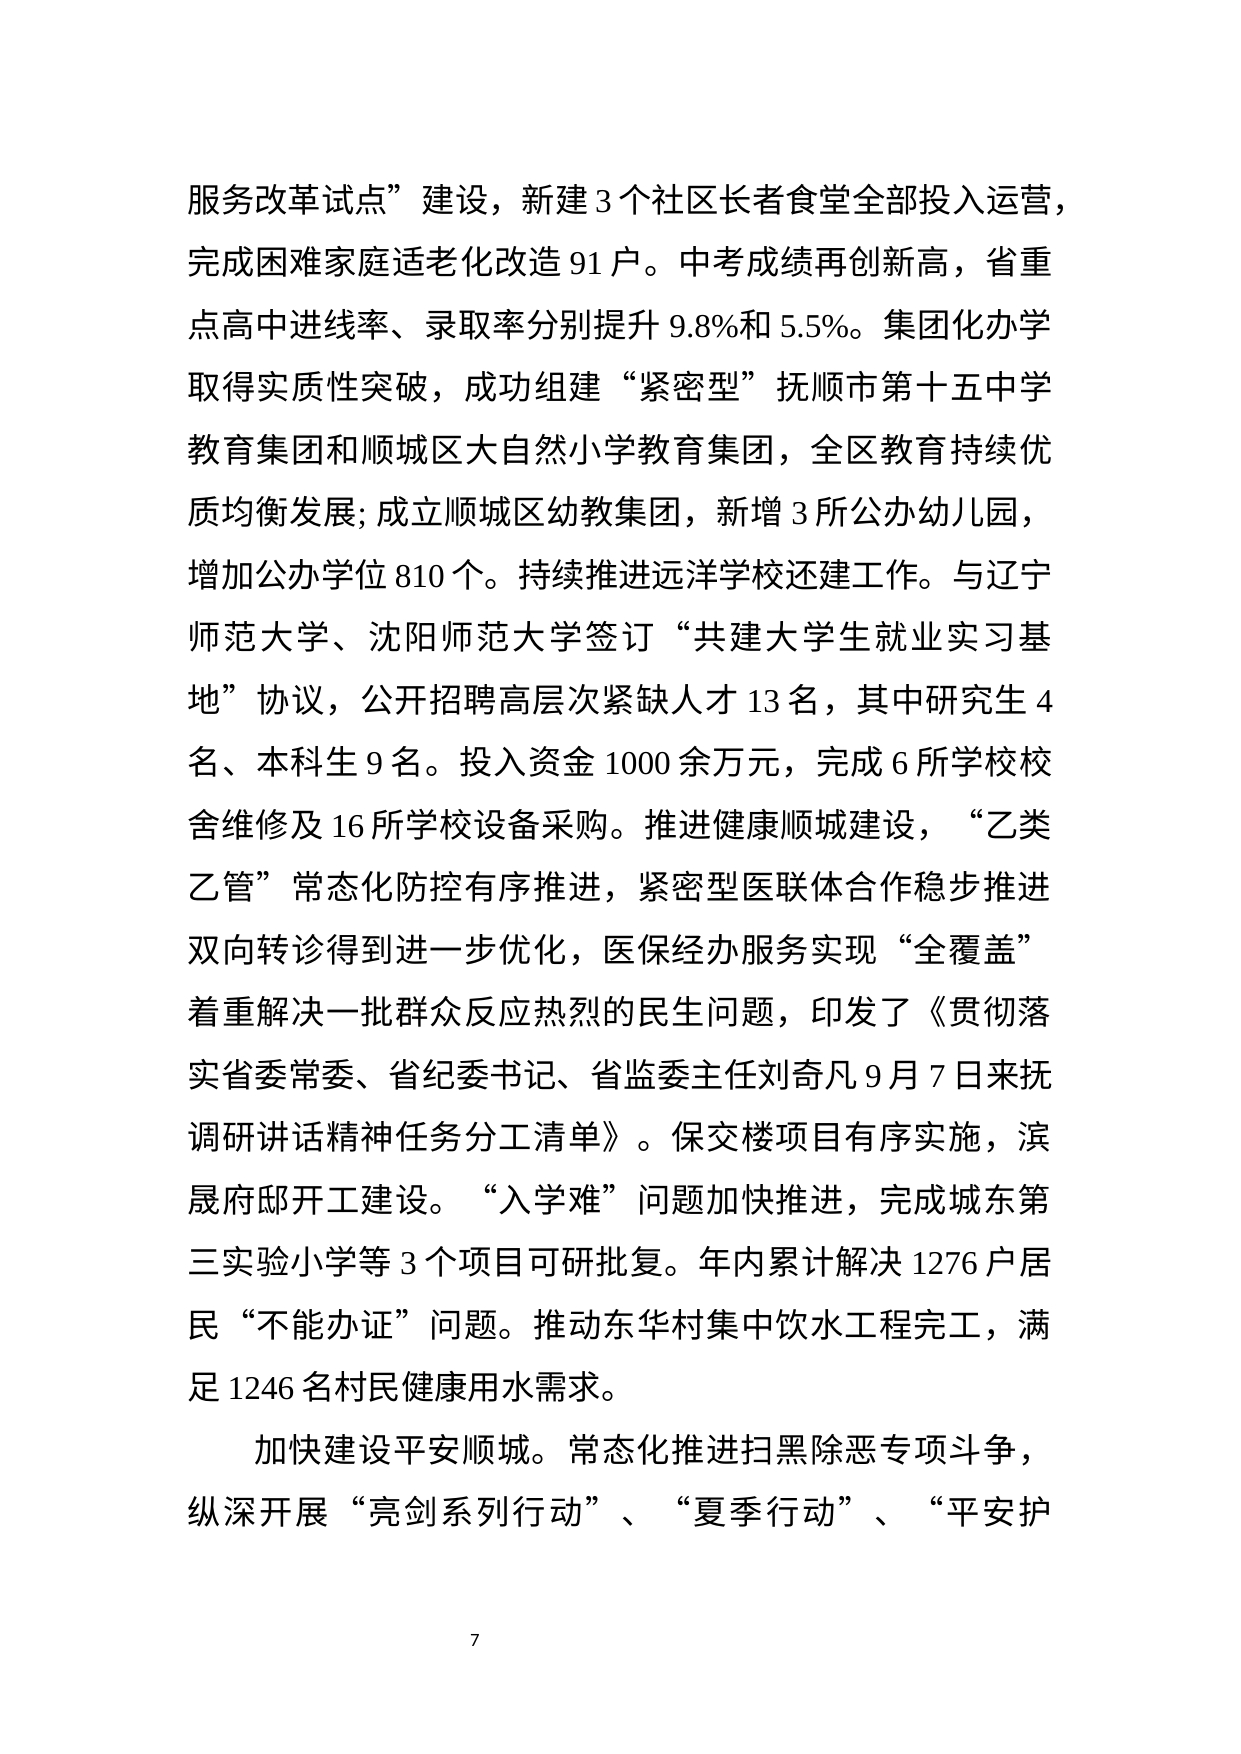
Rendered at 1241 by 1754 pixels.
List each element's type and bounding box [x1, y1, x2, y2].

subtitle [187, 162, 1053, 1412]
text [187, 1412, 1053, 1537]
